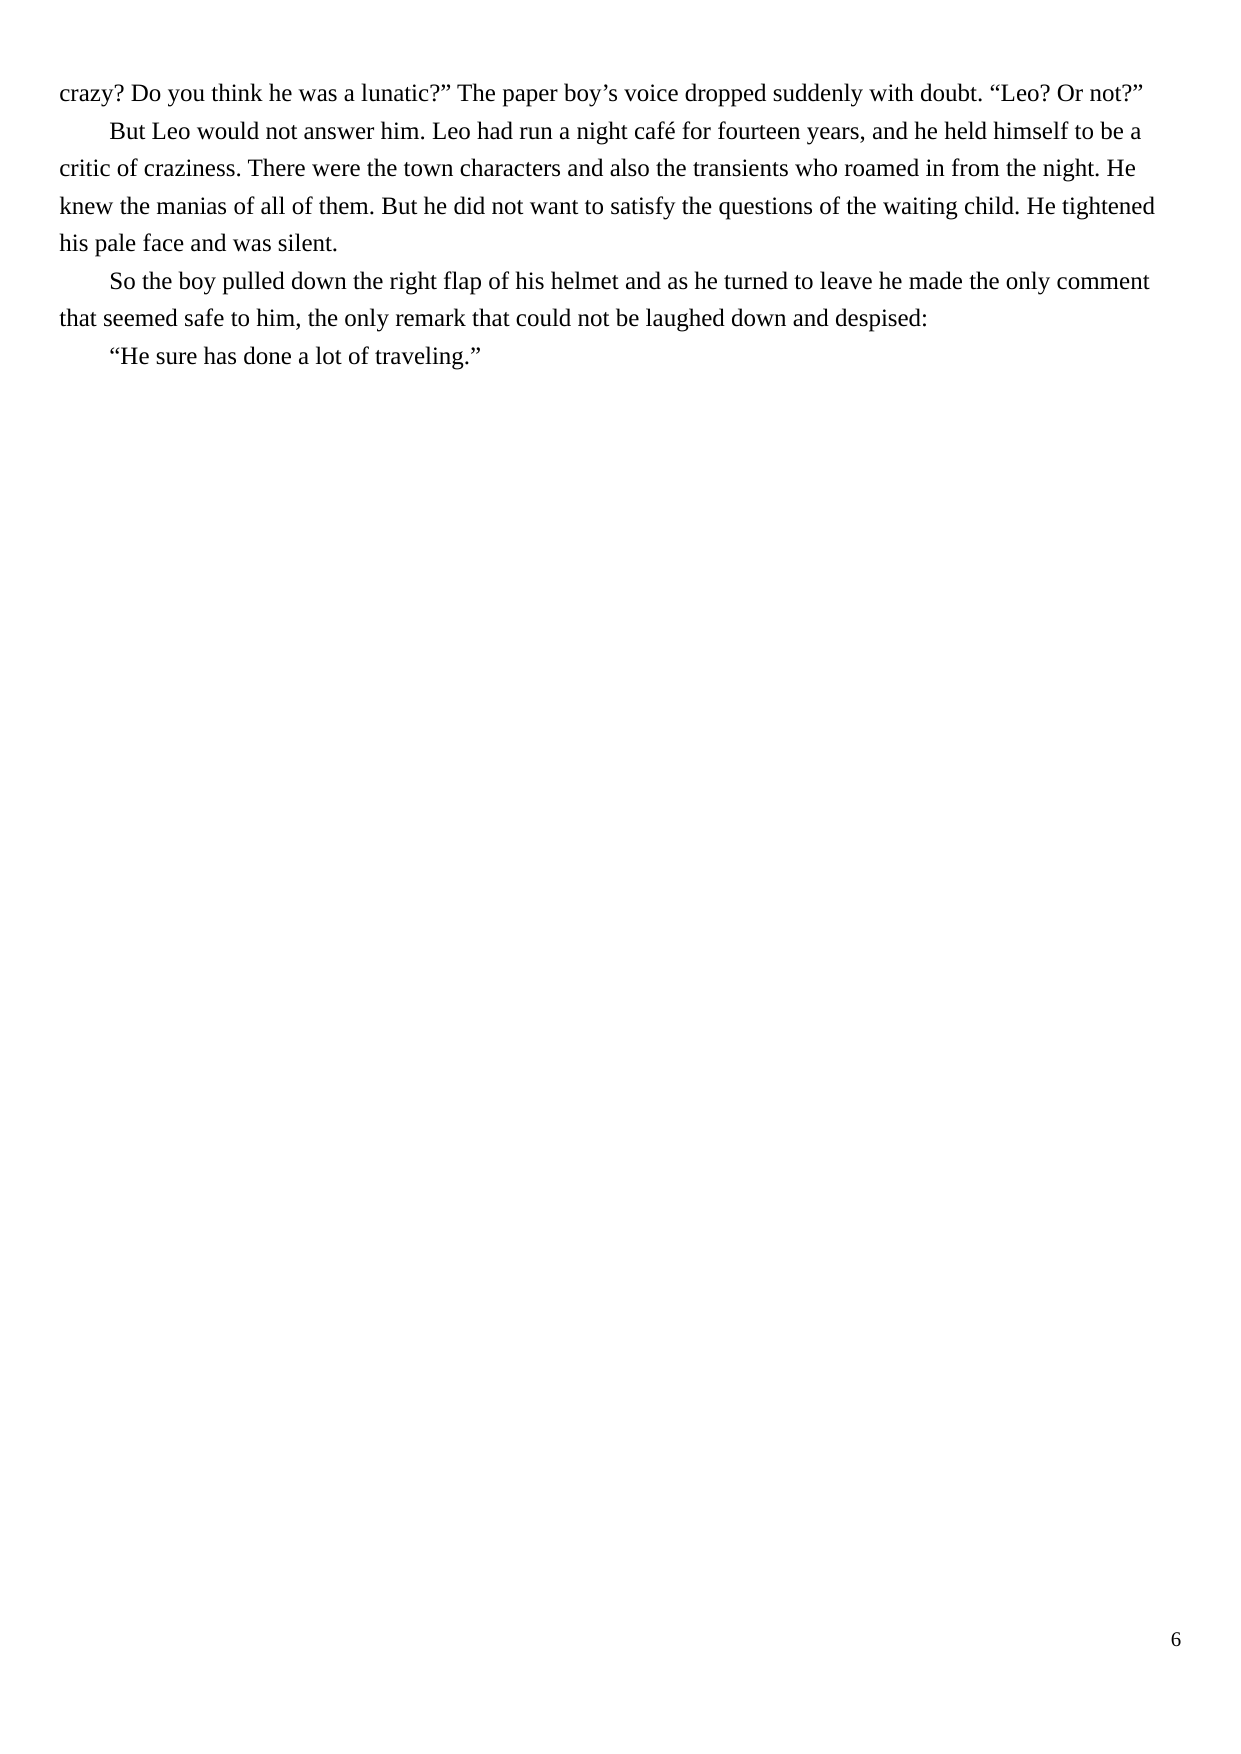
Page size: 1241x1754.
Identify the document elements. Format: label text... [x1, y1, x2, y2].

text So the boy pulled down the right flap of his helmet and as he turned to leave he made the only comment that seemed safe to him, the only remark that could not be laughed down and despised: [59, 262, 1181, 337]
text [59, 74, 1181, 112]
text “He sure has done a lot of traveling.” [59, 337, 1181, 374]
text But Leo would not answer him. Leo had run a night café for fourteen years, and he held himself to be a critic of craziness. There were the town characters and also the transients who roamed in from the night. He knew the manias of all of them. But he did not want to satisfy the questions of the waiting child. He tightened his pale face and was silent. [59, 112, 1181, 262]
